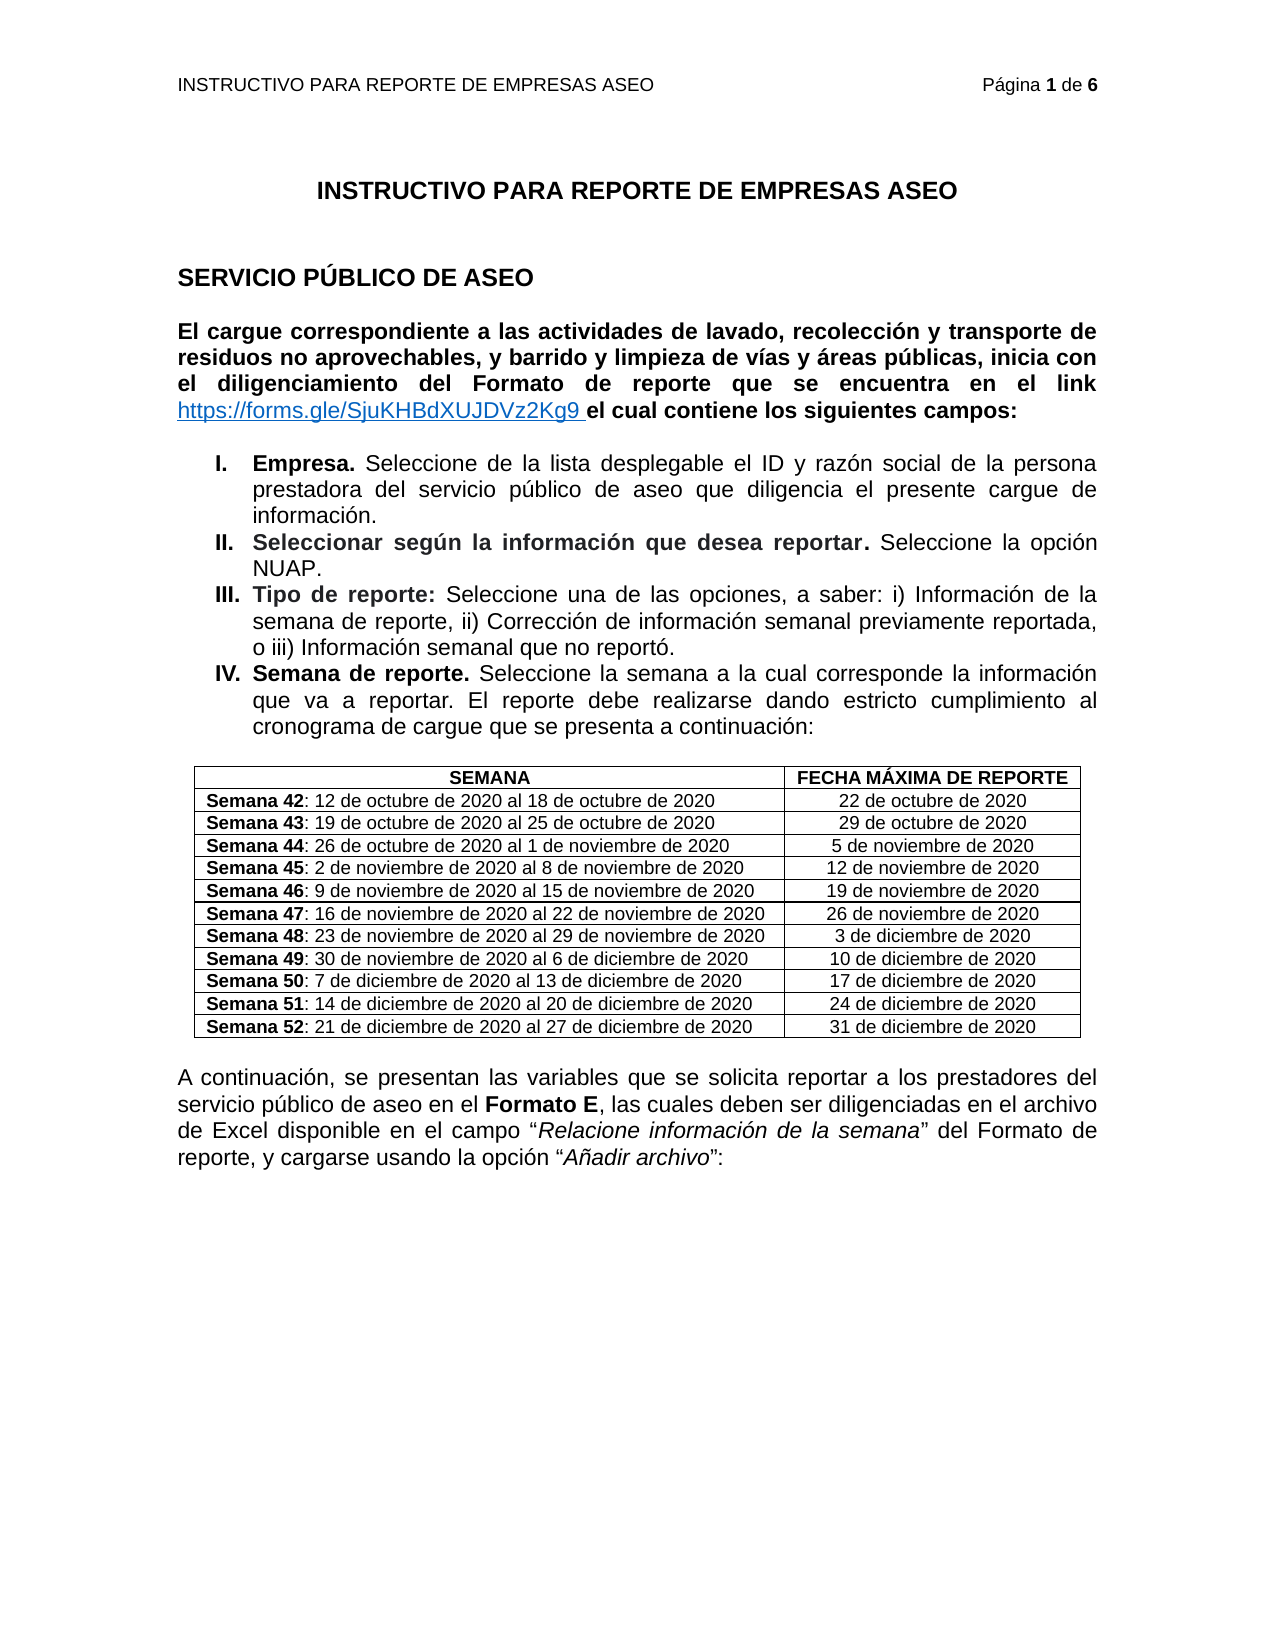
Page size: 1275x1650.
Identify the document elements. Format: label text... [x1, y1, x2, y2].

list Semana de reporte. Seleccione la semana a la cual corresponde la información que va a reportar. El reporte debe realizarse dando estricto cumplimiento al cronograma de cargue que se presenta a continuación: [215, 660, 1098, 739]
table_cell 22 de octubre de 2020 [785, 789, 1080, 811]
table_cell Semana 46: 9 de noviembre de 2020 al 15 de noviembre de 2020 [195, 880, 784, 901]
list Seleccionar según la información que desea reportar. Seleccione la opción NUAP. [215, 528, 1098, 581]
table_cell Semana 43: 19 de octubre de 2020 al 25 de octubre de 2020 [195, 812, 784, 833]
table_cell Semana 44: 26 de octubre de 2020 al 1 de noviembre de 2020 [195, 835, 784, 856]
table_cell Semana 50: 7 de diciembre de 2020 al 13 de diciembre de 2020 [195, 970, 784, 992]
table_cell Semana 45: 2 de noviembre de 2020 al 8 de noviembre de 2020 [195, 857, 784, 879]
table_cell 5 de noviembre de 2020 [785, 835, 1080, 856]
table_cell Semana 48: 23 de noviembre de 2020 al 29 de noviembre de 2020 [195, 925, 784, 947]
list Tipo de reporte: Seleccione una de las opciones, a saber: i) Información de la semana de reporte, ii) Corrección de información semanal previamente reportada, o iii) Información semanal que no reportó. [215, 581, 1098, 660]
table_cell Semana 49: 30 de noviembre de 2020 al 6 de diciembre de 2020 [195, 948, 784, 969]
table_cell 3 de diciembre de 2020 [785, 925, 1080, 947]
table_cell 31 de diciembre de 2020 [785, 1015, 1080, 1037]
table_cell 17 de diciembre de 2020 [785, 970, 1080, 992]
text INSTRUCTIVO PARA REPORTE DE EMPRESAS ASEO [177, 176, 1098, 205]
table_cell Semana 47: 16 de noviembre de 2020 al 22 de noviembre de 2020 [195, 903, 784, 924]
table_cell 19 de noviembre de 2020 [785, 880, 1080, 901]
text El cargue correspondiente a las actividades de lavado, recolección y transporte de residuos no aprovechables, y barrido y limpieza de vías y áreas públicas, inicia con el diligenciamiento del Formato de reporte que se encuentra en el link https://forms.gle/SjuKHBdXUJDVz2Kg9 el cual contiene los siguientes campos: [177, 318, 1098, 423]
text SERVICIO PÚBLICO DE ASEO [177, 263, 1098, 291]
table_header SEMANA [195, 767, 784, 788]
text A continuación, se presentan las variables que se solicita reportar a los prestadores del servicio público de aseo en el Formato E, las cuales deben ser diligenciadas en el archivo de Excel disponible en el campo “Relacione información de la semana” del Formato de reporte, y cargarse usando la opción “Añadir archivo”: [177, 1064, 1098, 1170]
table_cell 24 de diciembre de 2020 [785, 993, 1080, 1014]
table_header FECHA MÁXIMA DE REPORTE [785, 767, 1080, 788]
list Empresa. Seleccione de la lista desplegable el ID y razón social de la persona prestadora del servicio público de aseo que diligencia el presente cargue de información. [215, 449, 1098, 528]
table_cell Semana 52: 21 de diciembre de 2020 al 27 de diciembre de 2020 [195, 1015, 784, 1037]
table_cell 29 de octubre de 2020 [785, 812, 1080, 833]
table_cell 26 de noviembre de 2020 [785, 903, 1080, 924]
table_cell Semana 51: 14 de diciembre de 2020 al 20 de diciembre de 2020 [195, 993, 784, 1014]
table_cell 10 de diciembre de 2020 [785, 948, 1080, 969]
table_cell 12 de noviembre de 2020 [785, 857, 1080, 879]
table_cell Semana 42: 12 de octubre de 2020 al 18 de octubre de 2020 [195, 789, 784, 811]
